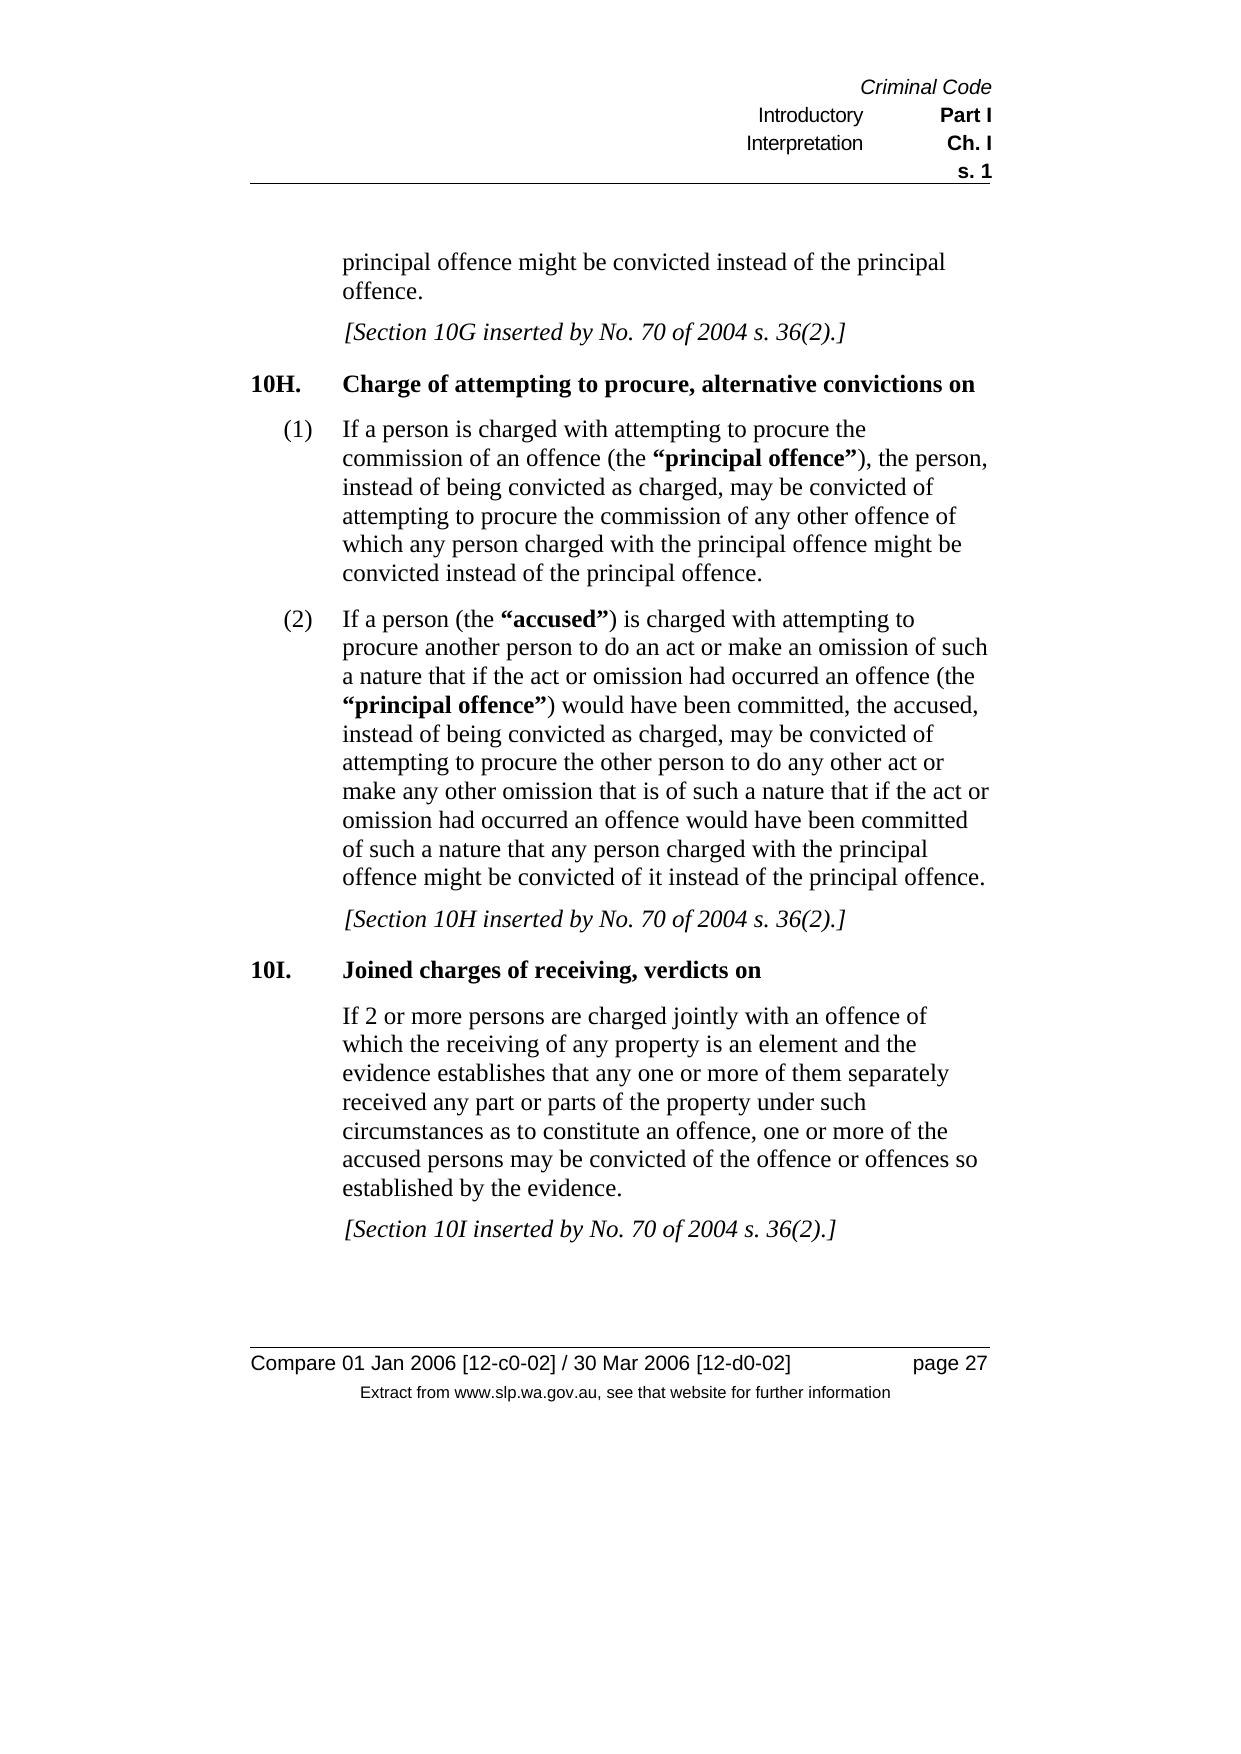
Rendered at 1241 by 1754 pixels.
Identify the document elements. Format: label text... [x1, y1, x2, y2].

text (2) If a person (the “accused”) is charged with attempting to procure another person to do an act or make an omission of such a nature that if the act or omission had occurred an offence (the “principal offence”) would have been committed, the accused, instead of being convicted as charged, may be convicted of attempting to procure the other person to do any other act or make any other omission that is of such a nature that if the act or omission had occurred an offence would have been committed of such a nature that any person charged with the principal offence might be convicted of it instead of the principal offence. [250, 604, 990, 891]
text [250, 247, 990, 305]
text [Section 10G inserted by No. 70 of 2004 s. 36(2).] [250, 317, 990, 346]
text If 2 or more persons are charged jointly with an offence of which the receiving of any property is an element and the evidence establishes that any one or more of them separately received any part or parts of the property under such circumstances as to constitute an offence, one or more of the accused persons may be convicted of the offence or offences so established by the evidence. [250, 1001, 990, 1202]
text (1) If a person is charged with attempting to procure the commission of an offence (the “principal offence”), the person, instead of being convicted as charged, may be convicted of attempting to procure the commission of any other offence of which any person charged with the principal offence might be convicted instead of the principal offence. [250, 414, 990, 587]
text [Section 10H inserted by No. 70 of 2004 s. 36(2).] [250, 904, 990, 932]
subtitle 10H. Charge of attempting to procure, alternative convictions on [250, 369, 990, 398]
text [Section 10I inserted by No. 70 of 2004 s. 36(2).] [250, 1214, 990, 1243]
subtitle 10I. Joined charges of receiving, verdicts on [250, 955, 990, 984]
